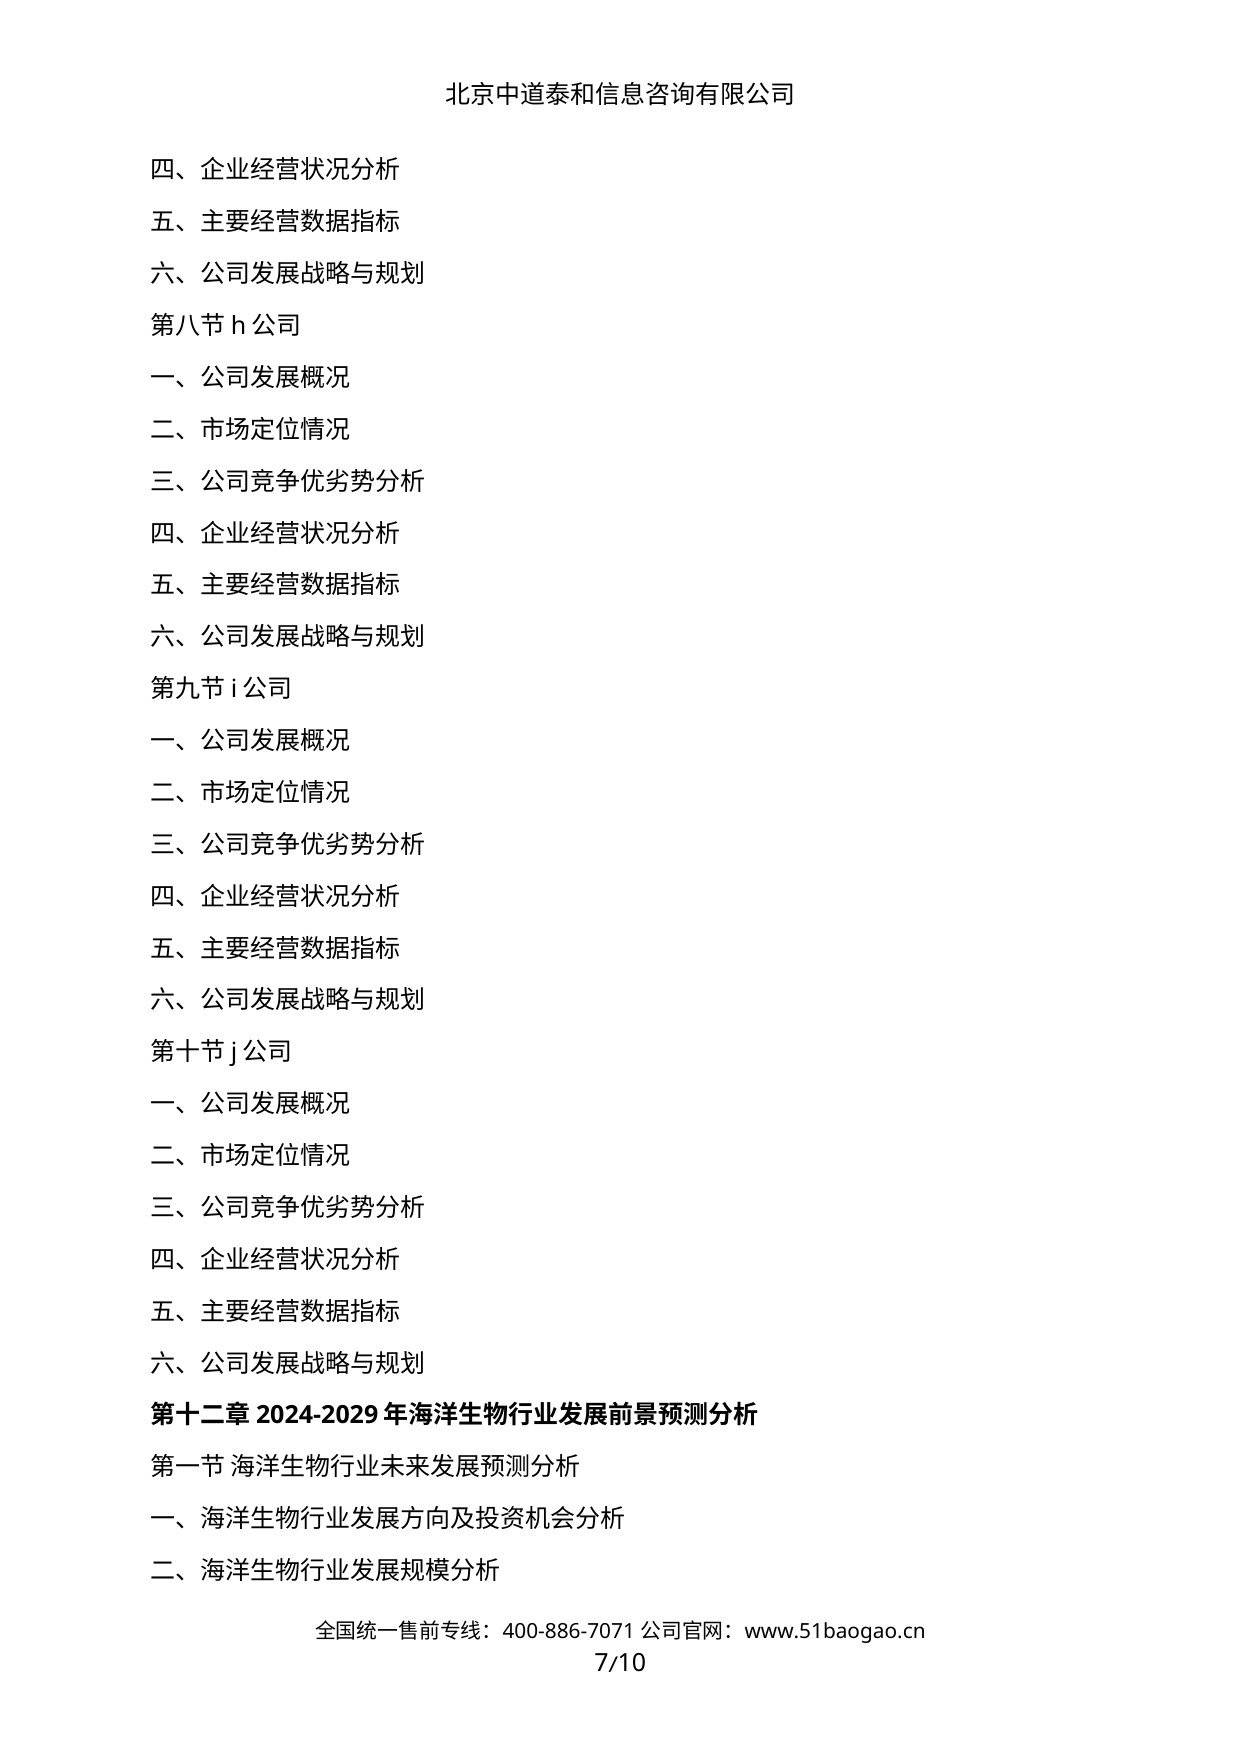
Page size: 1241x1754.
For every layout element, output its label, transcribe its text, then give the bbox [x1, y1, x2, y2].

text 六、公司发展战略与规划 [150, 1343, 1090, 1379]
text 一、海洋生物行业发展方向及投资机会分析 [150, 1499, 1090, 1535]
text 二、海洋生物行业发展规模分析 [150, 1551, 1090, 1587]
text 三、公司竞争优劣势分析 [150, 1187, 1090, 1224]
text 三、公司竞争优劣势分析 [150, 461, 1090, 497]
text 第十二章 2024-2029年海洋生物行业发展前景预测分析 [150, 1395, 1090, 1431]
text 二、市场定位情况 [150, 772, 1090, 809]
text 四、企业经营状况分析 [150, 876, 1090, 912]
text 一、公司发展概况 [150, 1084, 1090, 1120]
text 四、企业经营状况分析 [150, 513, 1090, 549]
text 二、市场定位情况 [150, 1136, 1090, 1172]
text 五、主要经营数据指标 [150, 1291, 1090, 1327]
text 五、主要经营数据指标 [150, 928, 1090, 964]
text 六、公司发展战略与规划 [150, 980, 1090, 1016]
text 六、公司发展战略与规划 [150, 617, 1090, 653]
text 五、主要经营数据指标 [150, 202, 1090, 238]
text 一、公司发展概况 [150, 357, 1090, 394]
text 第八节 h公司 [150, 306, 1090, 342]
text 第一节 海洋生物行业未来发展预测分析 [150, 1447, 1090, 1483]
text 第十节 j公司 [150, 1032, 1090, 1068]
text 六、公司发展战略与规划 [150, 254, 1090, 290]
text 一、公司发展概况 [150, 721, 1090, 757]
text 四、企业经营状况分析 [150, 1239, 1090, 1276]
text 四、企业经营状况分析 [150, 150, 1090, 186]
text 二、市场定位情况 [150, 409, 1090, 446]
text 第九节 i公司 [150, 669, 1090, 705]
text 五、主要经营数据指标 [150, 565, 1090, 601]
text 三、公司竞争优劣势分析 [150, 824, 1090, 861]
